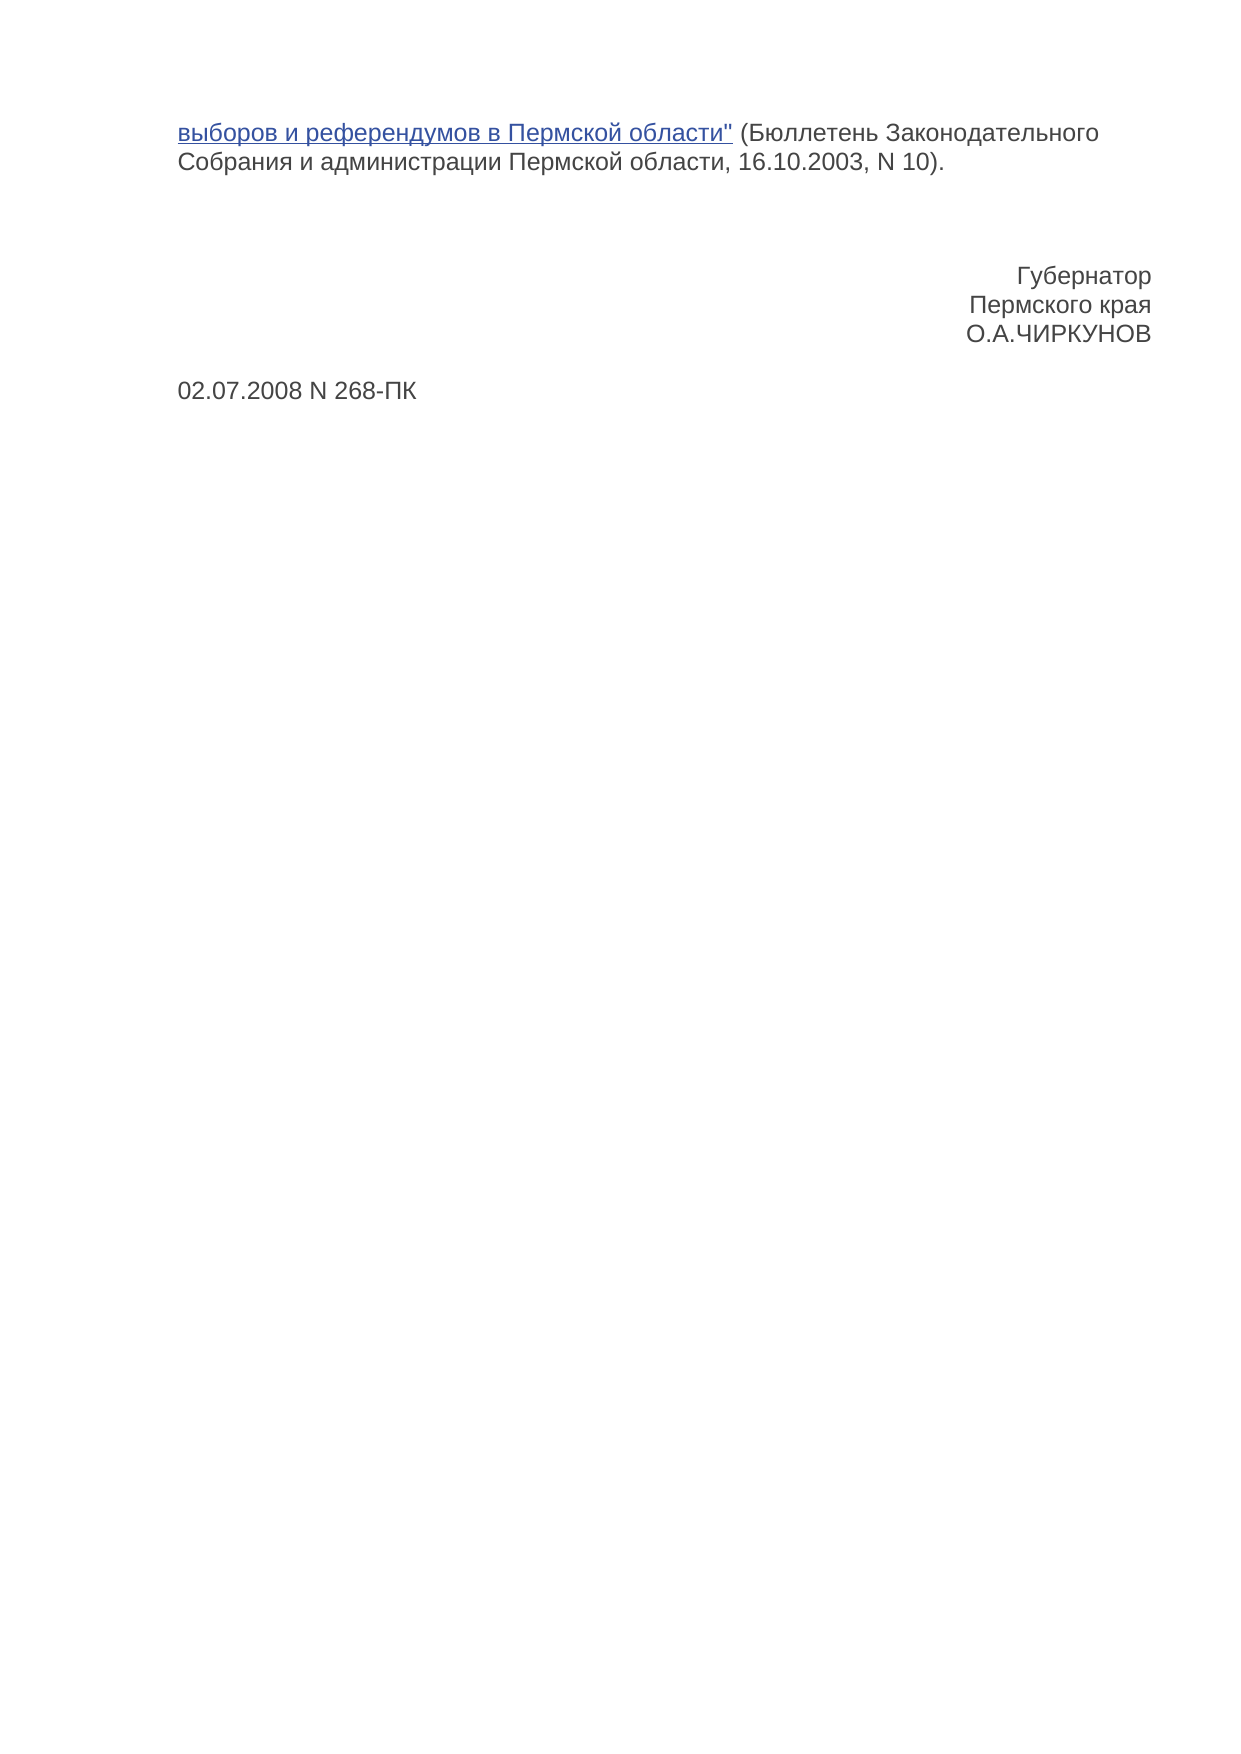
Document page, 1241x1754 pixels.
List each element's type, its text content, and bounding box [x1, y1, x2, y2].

text 02.07.2008 N 268-ПК [177, 376, 1152, 405]
text Губернатор Пермского края О.А.ЧИРКУНОВ [177, 204, 1152, 347]
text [177, 118, 1152, 204]
